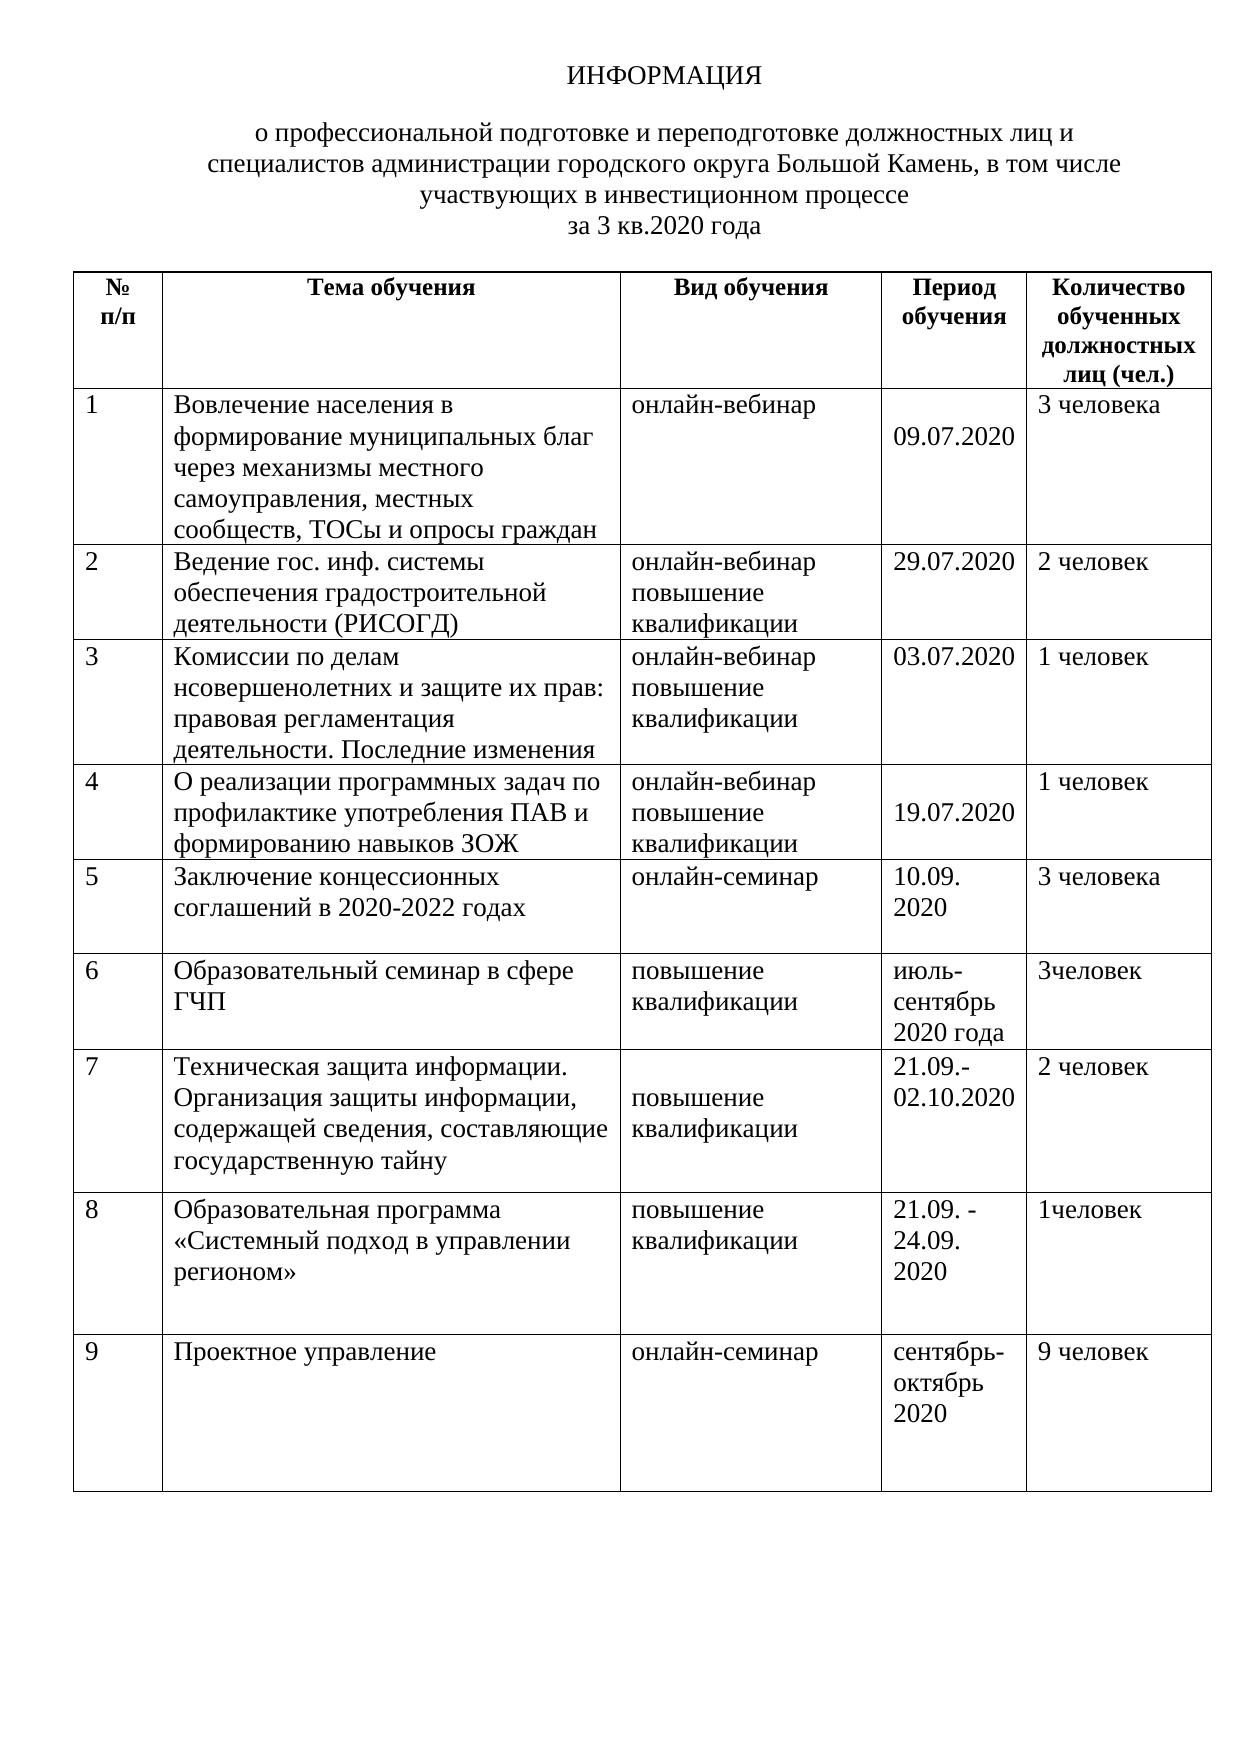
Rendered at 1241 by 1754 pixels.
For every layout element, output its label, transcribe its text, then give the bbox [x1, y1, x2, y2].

table_cell онлайн-семинар [621, 860, 881, 953]
table_cell 2 человек [1027, 1050, 1211, 1192]
table_cell Образовательный семинар в сфере ГЧП [163, 954, 620, 1049]
table_cell 21.09.-02.10.2020 [882, 1050, 1026, 1192]
table_cell 09.07.2020 [882, 389, 1026, 544]
table_cell 9 [74, 1335, 162, 1491]
text за 3 кв.2020 года [177, 209, 1152, 240]
table_cell 03.07.2020 [882, 640, 1026, 764]
table_cell онлайн-вебинар [621, 389, 881, 544]
table_cell повышение квалификации [621, 1193, 881, 1334]
table_cell 3человек [1027, 954, 1211, 1049]
table_cell 1 [74, 389, 162, 544]
table_cell 6 [74, 954, 162, 1049]
table_header Вид обучения [621, 273, 881, 387]
table_cell Проектное управление [163, 1335, 620, 1491]
table_cell Ведение гос. инф. системы обеспечения градостроительной деятельности (РИСОГД) [163, 545, 620, 639]
table_cell онлайн-семинар [621, 1335, 881, 1491]
table_cell онлайн-вебинар повышение квалификации [621, 640, 881, 764]
table_cell 9 человек [1027, 1335, 1211, 1491]
table_cell Вовлечение населения в формирование муниципальных благ через механизмы местного самоуправления, местных сообществ, ТОСы и опросы граждан [163, 389, 620, 544]
table_cell Техническая защита информации. Организация защиты информации, содержащей сведения, составляющие государственную тайну [163, 1050, 620, 1192]
table_header № п/п [74, 273, 162, 387]
table_cell 29.07.2020 [882, 545, 1026, 639]
table_cell 3 человека [1027, 389, 1211, 544]
table_cell 5 [74, 860, 162, 953]
table_cell 7 [74, 1050, 162, 1192]
table_cell О реализации программных задач по профилактике употребления ПАВ и формированию навыков ЗОЖ [163, 765, 620, 859]
text о профессиональной подготовке и переподготовке должностных лиц и специалистов администрации городского округа Большой Камень, в том числе участвующих в инвестиционном процессе [177, 116, 1152, 209]
table_cell 3 человека [1027, 860, 1211, 953]
table_cell Образовательная программа «Системный подход в управлении регионом» [163, 1193, 620, 1334]
table_cell 2 [74, 545, 162, 639]
table_cell повышение квалификации [621, 954, 881, 1049]
table_cell 10.09. 2020 [882, 860, 1026, 953]
table_cell 4 [74, 765, 162, 859]
table_cell Комиссии по делам нсовершенолетних и защите их прав: правовая регламентация деятельности. Последние изменения [163, 640, 620, 764]
table_header Период обучения [882, 273, 1026, 387]
table_cell онлайн-вебинар повышение квалификации [621, 765, 881, 859]
table_cell 8 [74, 1193, 162, 1334]
table_cell 2 человек [1027, 545, 1211, 639]
text ИНФОРМАЦИЯ [177, 59, 1152, 90]
table_cell повышение квалификации [621, 1050, 881, 1192]
table_cell сентябрь-октябрь 2020 [882, 1335, 1026, 1491]
table_cell онлайн-вебинар повышение квалификации [621, 545, 881, 639]
table_header Количество обученных должностных лиц (чел.) [1027, 273, 1211, 387]
table_cell 1человек [1027, 1193, 1211, 1334]
table_cell 1 человек [1027, 765, 1211, 859]
table_cell 1 человек [1027, 640, 1211, 764]
table_cell 19.07.2020 [882, 765, 1026, 859]
table_cell Заключение концессионных соглашений в 2020-2022 годах [163, 860, 620, 953]
table_cell 3 [74, 640, 162, 764]
table_cell июль-сентябрь 2020 года [882, 954, 1026, 1049]
table_cell 21.09. -24.09. 2020 [882, 1193, 1026, 1334]
table_header Тема обучения [163, 273, 620, 387]
